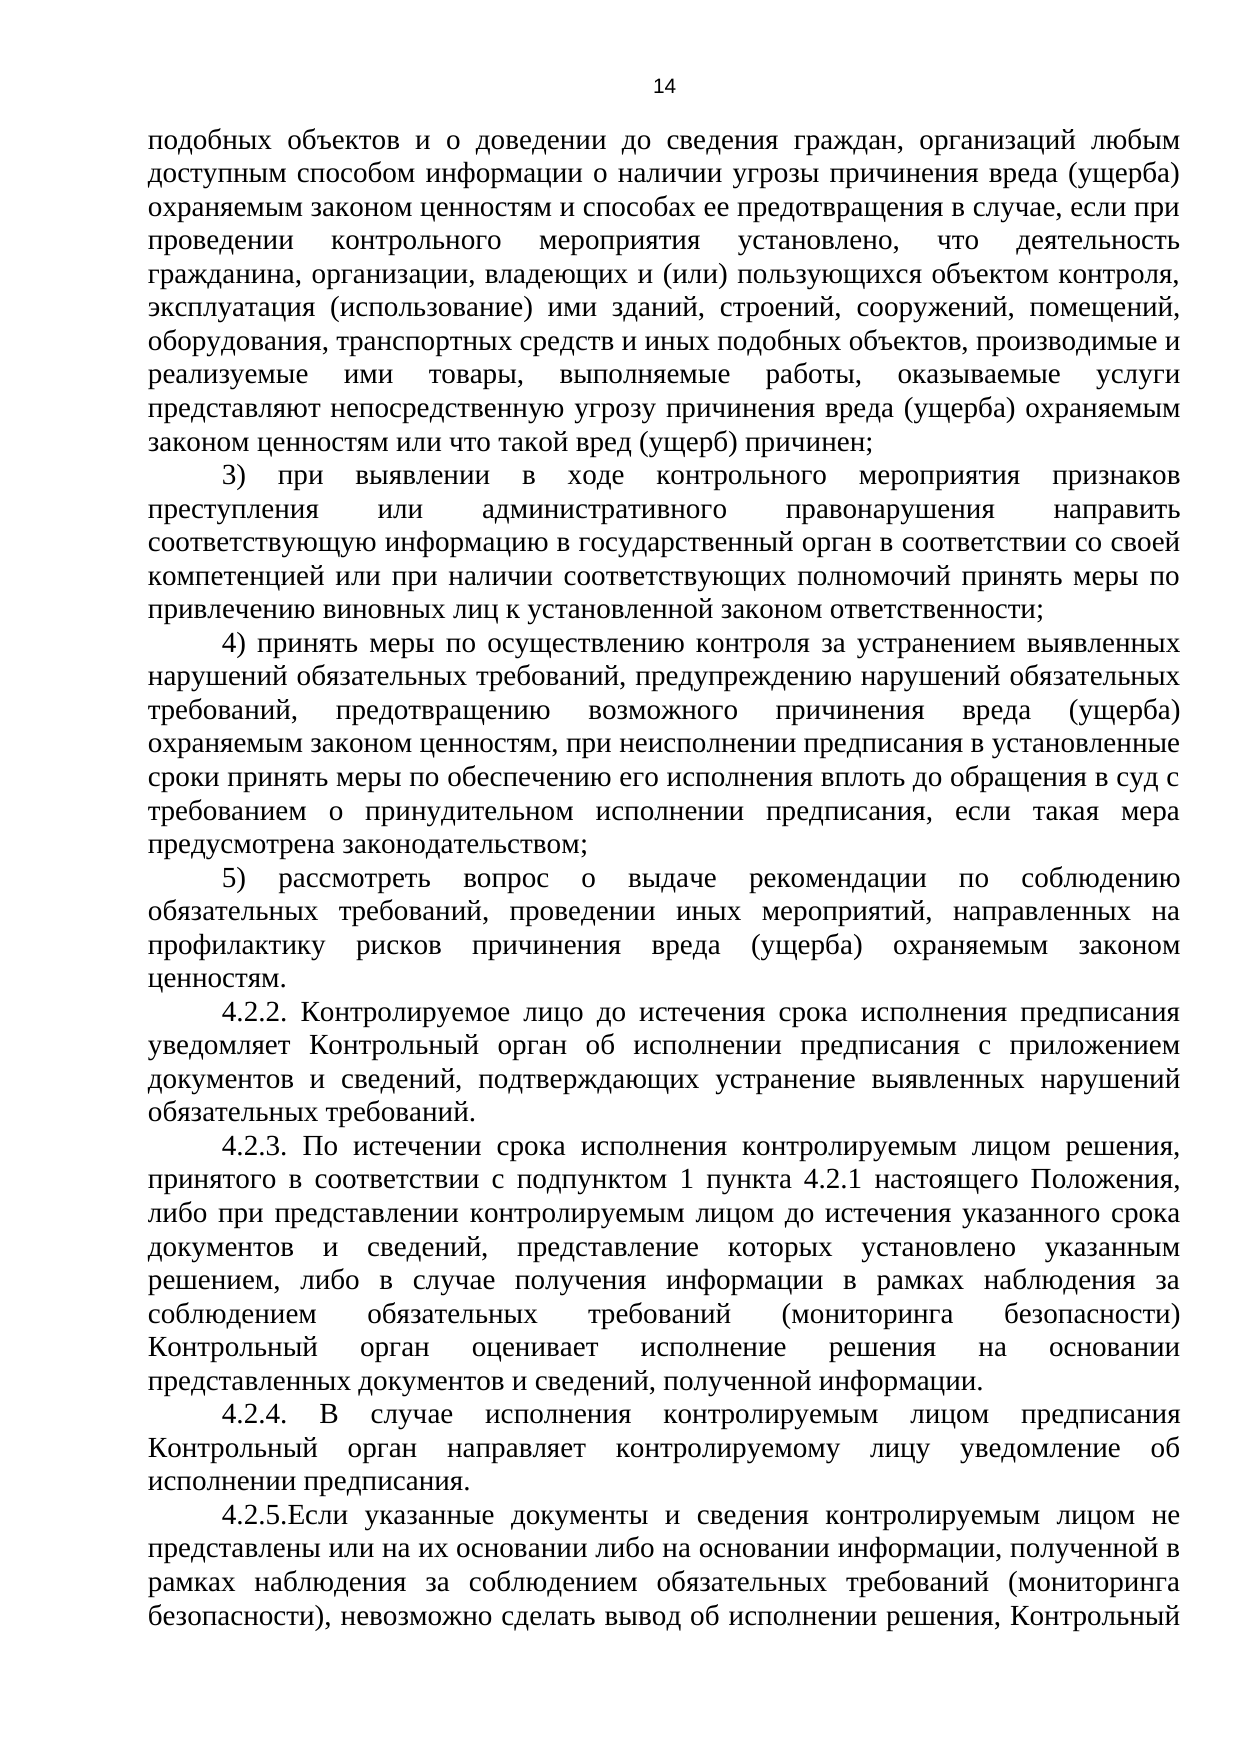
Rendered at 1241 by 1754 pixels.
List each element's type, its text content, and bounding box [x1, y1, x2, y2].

text 3) при выявлении в ходе контрольного мероприятия признаков преступления или административного правонарушения направить соответствующую информацию в государственный орган в соответствии со своей компетенцией или при наличии соответствующих полномочий принять меры по привлечению виновных лиц к установленной законом ответственности; [148, 457, 1181, 625]
text 4.2.3. По истечении срока исполнения контролируемым лицом решения, принятого в соответствии с подпунктом 1 пункта 4.2.1 настоящего Положения, либо при представлении контролируемым лицом до истечения указанного срока документов и сведений, представление которых установлено указанным решением, либо в случае получения информации в рамках наблюдения за соблюдением обязательных требований (мониторинга безопасности) Контрольный орган оценивает исполнение решения на основании представленных документов и сведений, полученной информации. [148, 1128, 1181, 1396]
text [148, 122, 1181, 457]
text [148, 1497, 1181, 1631]
text 4) принять меры по осуществлению контроля за устранением выявленных нарушений обязательных требований, предупреждению нарушений обязательных требований, предотвращению возможного причинения вреда (ущерба) охраняемым законом ценностям, при неисполнении предписания в установленные сроки принять меры по обеспечению его исполнения вплоть до обращения в суд с требованием о принудительном исполнении предписания, если такая мера предусмотрена законодательством; [148, 625, 1181, 860]
text 5) рассмотреть вопрос о выдаче рекомендации по соблюдению обязательных требований, проведении иных мероприятий, направленных на профилактику рисков причинения вреда (ущерба) охраняемым законом ценностям. [148, 860, 1181, 994]
text 4.2.4. В случае исполнения контролируемым лицом предписания Контрольный орган направляет контролируемому лицу уведомление об исполнении предписания. [148, 1396, 1181, 1497]
list 4.2.2. Контролируемое лицо до истечения срока исполнения предписания уведомляет Контрольный орган об исполнении предписания с приложением документов и сведений, подтверждающих устранение выявленных нарушений обязательных требований. [148, 994, 1181, 1128]
